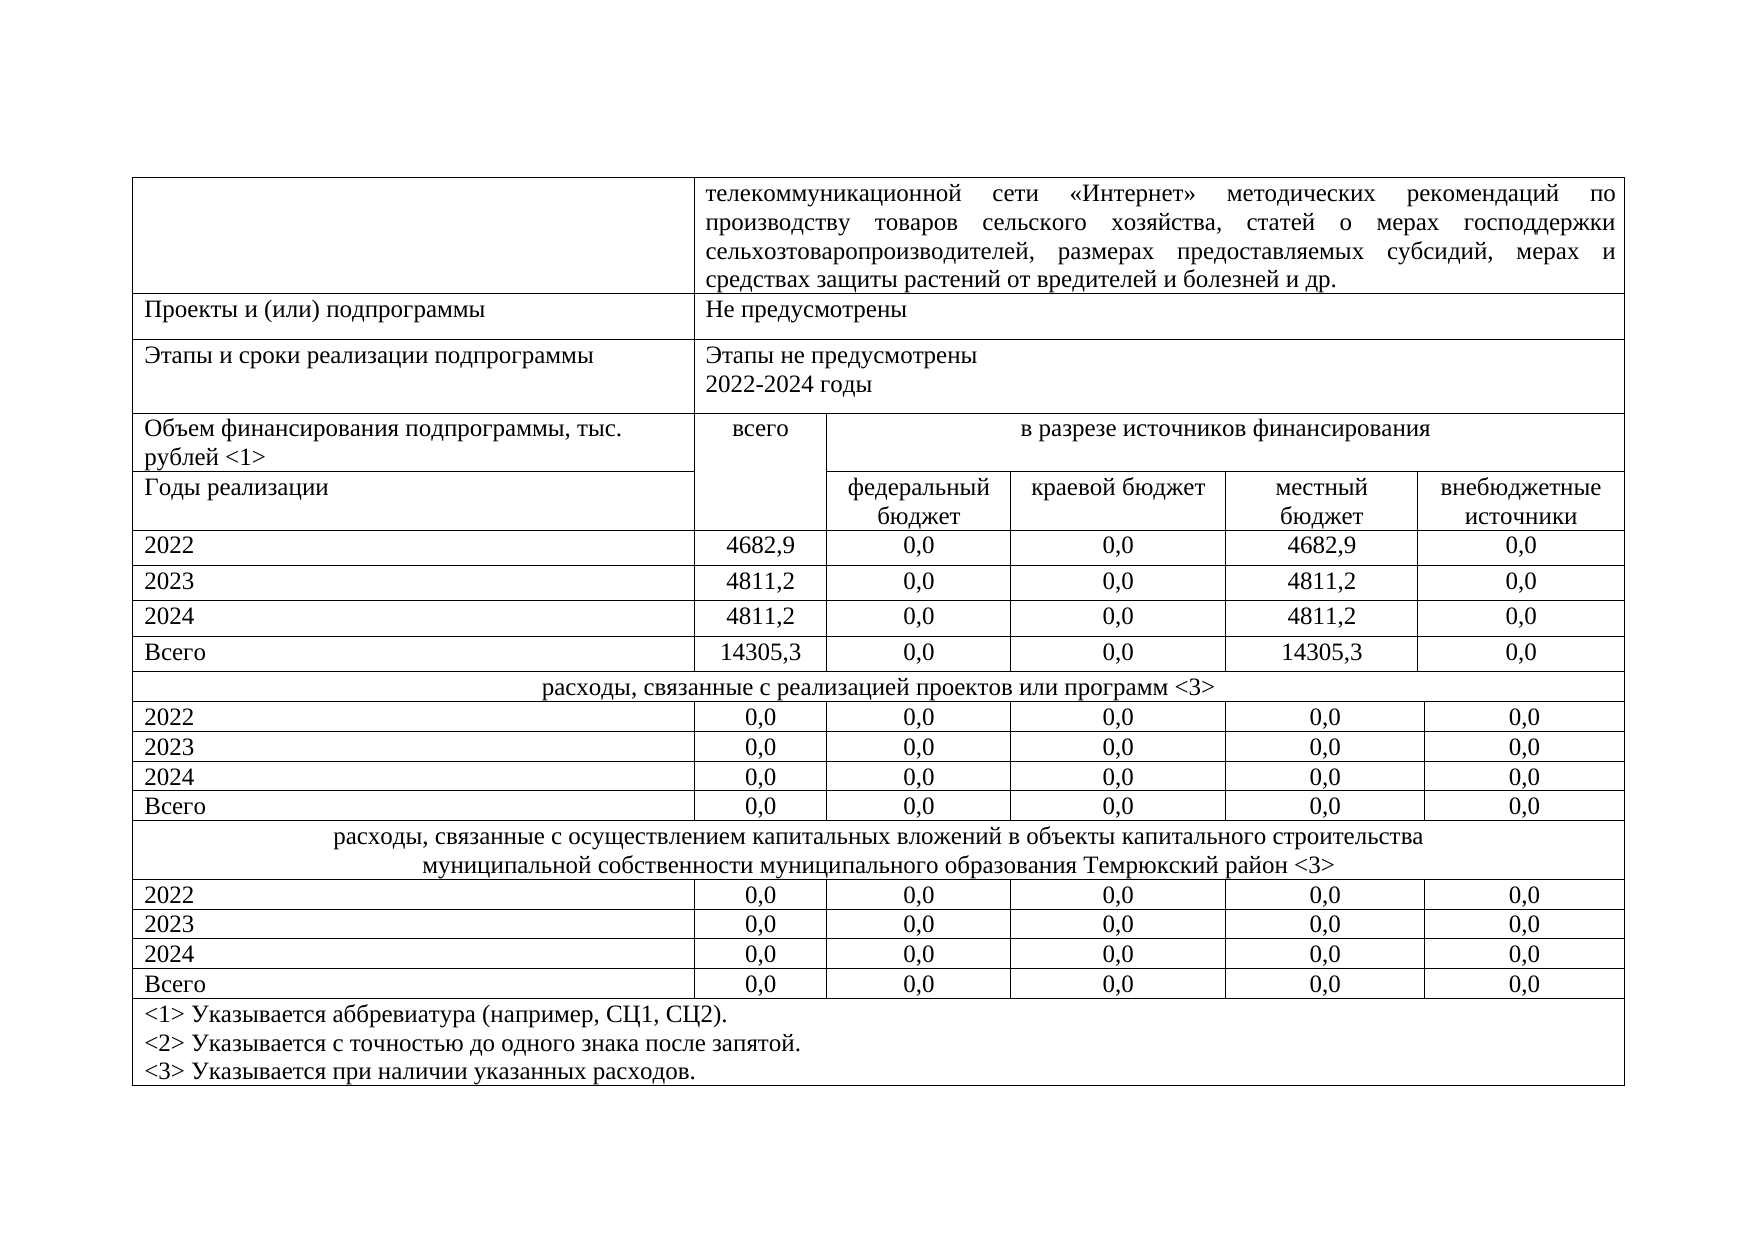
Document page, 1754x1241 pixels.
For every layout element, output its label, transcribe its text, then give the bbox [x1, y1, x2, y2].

table_cell расходы, связанные с осуществлением капитальных вложений в объекты капитального строительства муниципальной собственности муниципального образования Темрюкский район <3> [133, 821, 1624, 879]
table_cell 0,0 [1425, 762, 1624, 790]
table_cell 0,0 [1226, 910, 1424, 938]
table_cell 0,0 [1425, 969, 1624, 998]
table_cell местный бюджет [1226, 472, 1417, 529]
table_cell Всего [133, 791, 694, 820]
table_cell 0,0 [827, 939, 1010, 968]
table_cell 2022 [133, 702, 694, 731]
table_cell Годы реализации [133, 472, 694, 529]
table_cell 0,0 [695, 762, 826, 790]
table_cell 0,0 [695, 732, 826, 761]
table_cell 4682,9 [695, 531, 826, 565]
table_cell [695, 178, 1624, 293]
table_cell 0,0 [695, 702, 826, 731]
table_cell 0,0 [1011, 910, 1225, 938]
table_cell 4811,2 [695, 566, 826, 600]
table_cell 2023 [133, 910, 694, 938]
table_cell 0,0 [1226, 939, 1424, 968]
table_cell 0,0 [1011, 702, 1225, 731]
table_cell 4811,2 [1226, 566, 1417, 600]
table_cell 0,0 [1226, 969, 1424, 998]
table_cell 0,0 [1011, 762, 1225, 790]
table_cell 0,0 [1011, 601, 1225, 636]
table_cell 0,0 [1425, 939, 1624, 968]
table_cell 0,0 [827, 880, 1010, 908]
table_cell 0,0 [695, 880, 826, 908]
table_cell 0,0 [1011, 791, 1225, 820]
table_cell 2023 [133, 732, 694, 761]
table_cell 0,0 [827, 531, 1010, 565]
table_cell 0,0 [827, 637, 1010, 671]
table_cell 0,0 [827, 762, 1010, 790]
table_cell 0,0 [1011, 939, 1225, 968]
table_cell 0,0 [1418, 601, 1624, 636]
table_cell 0,0 [1011, 732, 1225, 761]
table_cell 0,0 [827, 601, 1010, 636]
table_cell 0,0 [827, 732, 1010, 761]
table_cell 2022 [133, 531, 694, 565]
table_cell 2024 [133, 939, 694, 968]
table_cell 4682,9 [1226, 531, 1417, 565]
table_cell 0,0 [695, 910, 826, 938]
table_cell 0,0 [1425, 732, 1624, 761]
table_cell Всего [133, 637, 694, 671]
table_cell 0,0 [1226, 732, 1424, 761]
table_cell 2024 [133, 762, 694, 790]
table_cell 0,0 [695, 969, 826, 998]
table_cell 0,0 [1011, 969, 1225, 998]
table_cell 0,0 [1226, 762, 1424, 790]
table_cell Этапы не предусмотрены 2022-2024 годы [695, 340, 1624, 412]
table_cell внебюджетные источники [1418, 472, 1624, 529]
table_cell 0,0 [1425, 702, 1624, 731]
table_cell 0,0 [1011, 566, 1225, 600]
table_cell 14305,3 [1226, 637, 1417, 671]
table_cell расходы, связанные с реализацией проектов или программ <3> [133, 672, 1624, 701]
table_cell Объем финансирования подпрограммы, тыс. рублей <1> [133, 414, 694, 471]
table_cell 14305,3 [695, 637, 826, 671]
table_cell 0,0 [1011, 880, 1225, 908]
table_cell всего [695, 414, 826, 529]
table_cell 0,0 [1425, 910, 1624, 938]
table_cell в разрезе источников финансирования [827, 414, 1624, 471]
table_cell 0,0 [1425, 791, 1624, 820]
table_cell 4811,2 [1226, 601, 1417, 636]
table_cell 0,0 [827, 702, 1010, 731]
table_cell 2022 [133, 880, 694, 908]
table_cell 0,0 [695, 791, 826, 820]
table_cell федеральный бюджет [827, 472, 1010, 529]
table_cell 0,0 [1226, 791, 1424, 820]
table_cell краевой бюджет [1011, 472, 1225, 529]
table_cell Этапы и сроки реализации подпрограммы [133, 340, 694, 412]
table_cell 0,0 [1425, 880, 1624, 908]
table_cell 0,0 [1418, 566, 1624, 600]
table_cell 0,0 [1226, 702, 1424, 731]
table_cell 0,0 [1226, 880, 1424, 908]
table_cell Проекты и (или) подпрограммы [133, 294, 694, 339]
table_cell 0,0 [1418, 531, 1624, 565]
table_cell 0,0 [827, 566, 1010, 600]
table_cell 0,0 [827, 910, 1010, 938]
table_cell 2024 [133, 601, 694, 636]
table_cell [133, 178, 694, 293]
table_cell 0,0 [1011, 531, 1225, 565]
table_cell Не предусмотрены [695, 294, 1624, 339]
table_cell 0,0 [695, 939, 826, 968]
table_cell 4811,2 [695, 601, 826, 636]
table_cell 0,0 [1011, 637, 1225, 671]
table_cell 0,0 [1418, 637, 1624, 671]
table_cell Всего [133, 969, 694, 998]
table_cell 0,0 [827, 969, 1010, 998]
table_cell <1> Указывается аббревиатура (например, СЦ1, СЦ2). <2> Указывается с точностью до одного знака после запятой. <3> Указывается при наличии указанных расходов. [133, 999, 1624, 1085]
table_cell 0,0 [827, 791, 1010, 820]
table_cell 2023 [133, 566, 694, 600]
